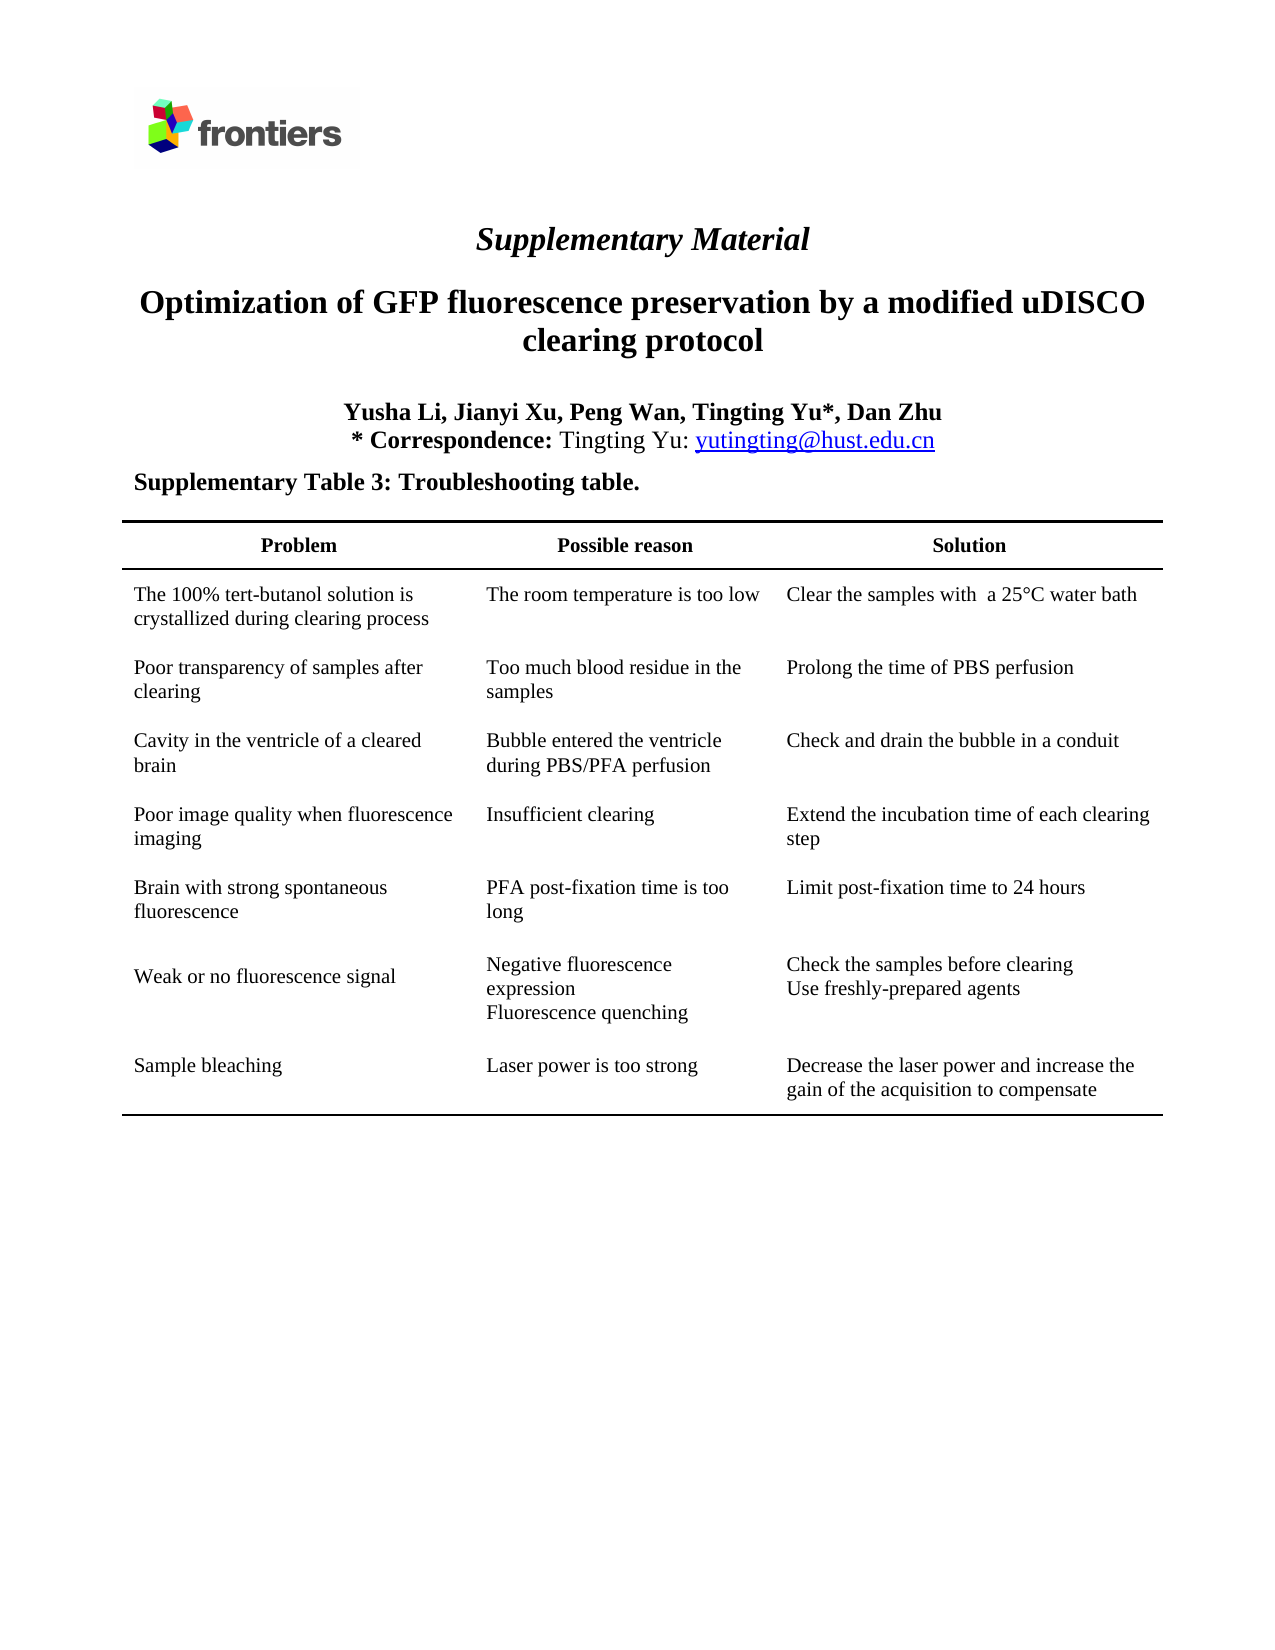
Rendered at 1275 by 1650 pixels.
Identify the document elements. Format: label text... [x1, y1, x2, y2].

table_cell Decrease the laser power and increase the gain of the acquisition to compensate [775, 1040, 1163, 1113]
table_header Problem [122, 523, 475, 568]
text Supplementary Table 3: Troubleshooting table. [133, 467, 1152, 495]
table_cell Bubble entered the ventricle during PBS/PFA perfusion [475, 716, 775, 789]
table_cell Weak or no fluorescence signal [122, 952, 475, 1040]
table_header Solution [775, 523, 1163, 568]
table_cell Check and drain the bubble in a conduit [775, 716, 1163, 789]
table_cell PFA post-fixation time is too long [475, 863, 775, 952]
table_cell Poor image quality when fluorescence imaging [122, 789, 475, 862]
table_cell Brain with strong spontaneous fluorescence [122, 863, 475, 952]
table_cell Insufficient clearing [475, 789, 775, 862]
list * Correspondence: Tingting Yu: yutingting@hust.edu.cn [133, 425, 1152, 454]
table_cell Laser power is too strong [475, 1040, 775, 1113]
list Yusha Li, Jianyi Xu, Peng Wan, Tingting Yu*, Dan Zhu [133, 397, 1152, 425]
table_cell The room temperature is too low [475, 570, 775, 643]
table_cell Negative fluorescence expression Fluorescence quenching [475, 952, 775, 1040]
picture [133, 87, 361, 169]
table_header Possible reason [475, 523, 775, 568]
table_cell Too much blood residue in the samples [475, 643, 775, 716]
table_cell Clear the samples with a 25°C water bath [775, 570, 1163, 643]
title Optimization of GFP fluorescence preservation by a modified uDISCO clearing protocol [133, 282, 1152, 359]
table_cell Limit post-fixation time to 24 hours [775, 863, 1163, 952]
table_cell Check the samples before clearing Use freshly-prepared agents [775, 952, 1163, 1040]
table_cell Sample bleaching [122, 1040, 475, 1113]
table_cell Cavity in the ventricle of a cleared brain [122, 716, 475, 789]
table_cell The 100% tert-butanol solution is crystallized during clearing process [122, 570, 475, 643]
table_cell Prolong the time of PBS perfusion [775, 643, 1163, 716]
table_cell Extend the incubation time of each clearing step [775, 789, 1163, 862]
table_cell Poor transparency of samples after clearing [122, 643, 475, 716]
text Supplementary Material [133, 219, 1152, 257]
